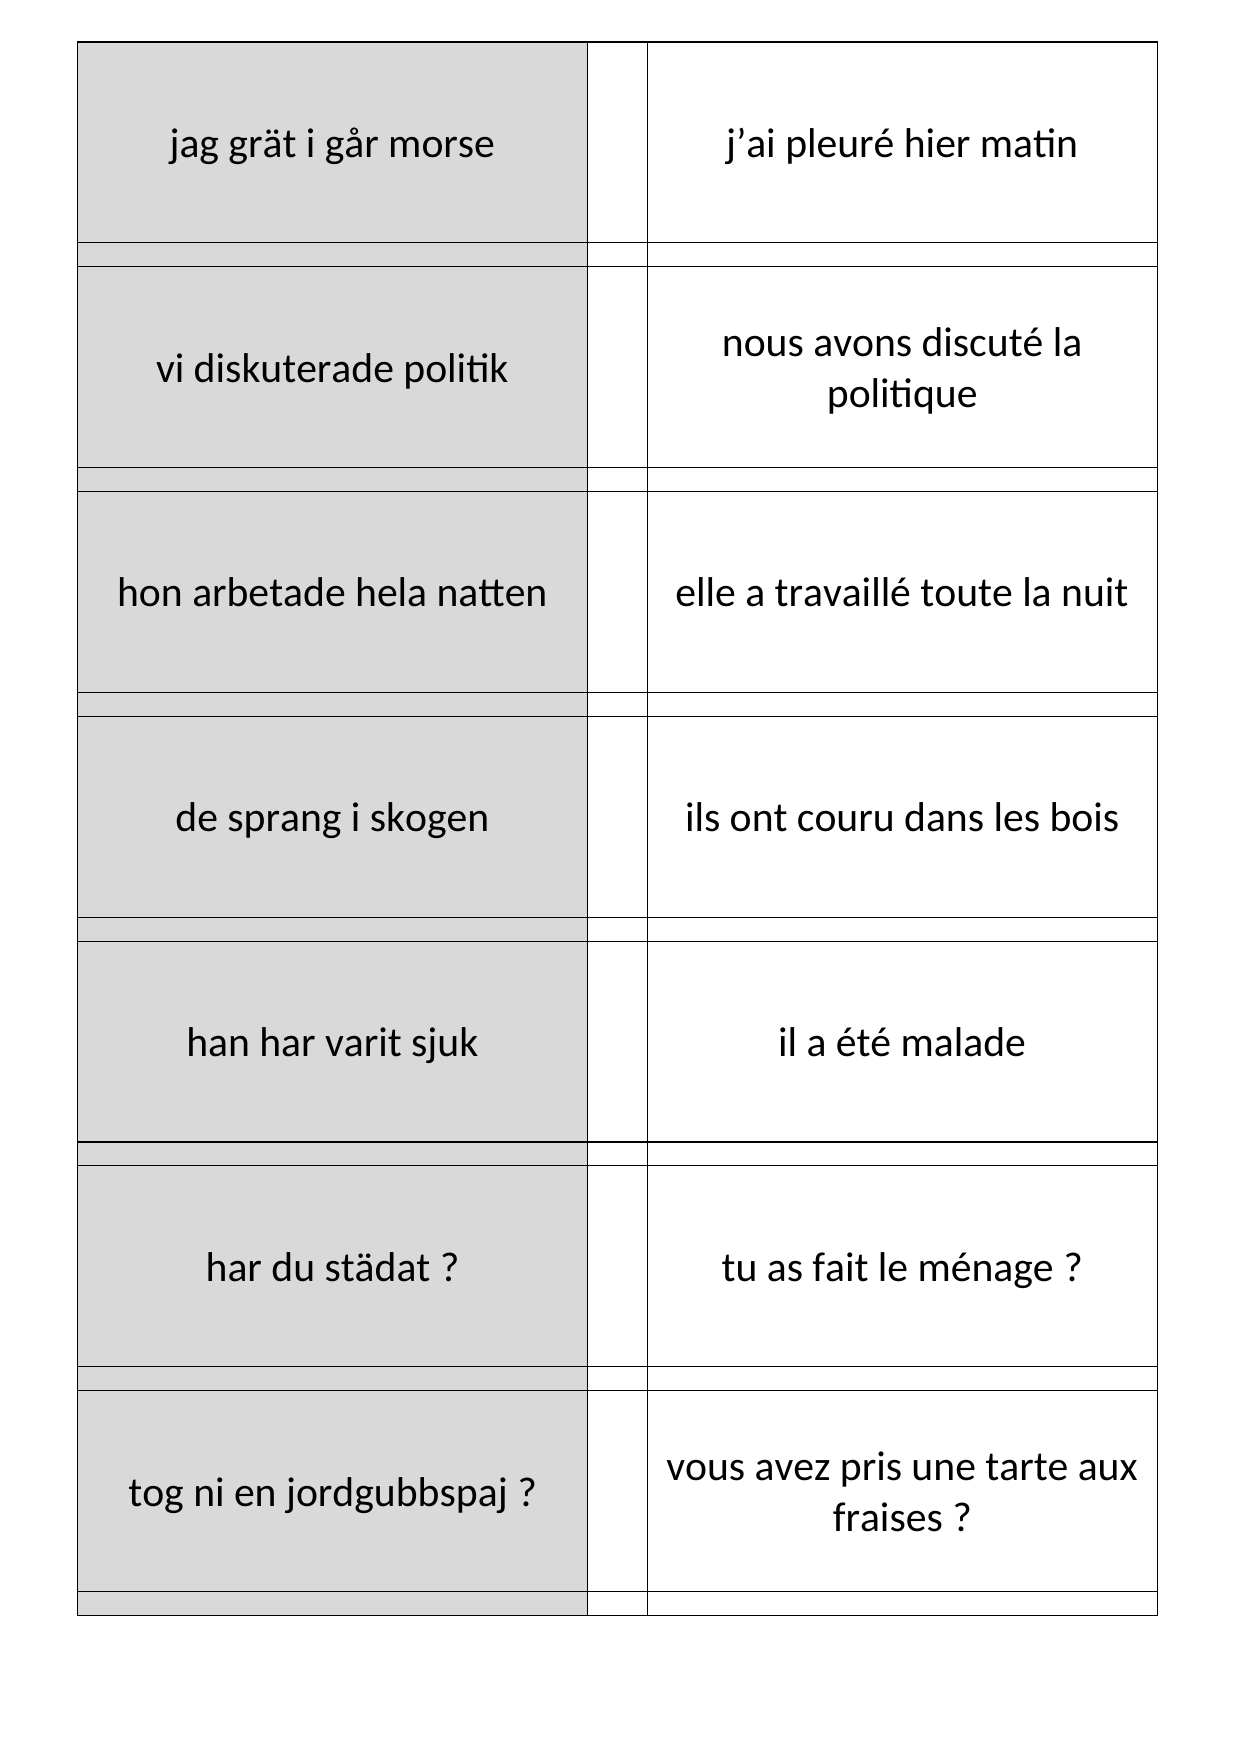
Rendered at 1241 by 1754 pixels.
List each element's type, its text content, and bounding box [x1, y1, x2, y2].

table_cell [78, 1592, 587, 1615]
table_cell [648, 918, 1157, 941]
table_cell [648, 1143, 1157, 1165]
table_cell [588, 1166, 647, 1366]
table_cell [588, 267, 647, 467]
table_cell [588, 942, 647, 1141]
table_cell de sprang i skogen [78, 717, 587, 917]
table_cell [588, 717, 647, 917]
table_cell [648, 468, 1157, 491]
table_header [588, 43, 647, 242]
table_cell tog ni en jordgubbspaj ? [78, 1391, 587, 1591]
table_cell hon arbetade hela natten [78, 492, 587, 692]
table_cell il a été malade [648, 942, 1157, 1141]
table_cell [648, 1367, 1157, 1390]
table_cell [78, 693, 587, 716]
table_cell [588, 918, 647, 941]
table_cell [588, 1391, 647, 1591]
table_cell [78, 918, 587, 941]
table_cell tu as fait le ménage ? [648, 1166, 1157, 1366]
table_cell vi diskuterade politik [78, 267, 587, 467]
table_cell [78, 243, 587, 266]
table_cell [78, 1143, 587, 1165]
table_cell [78, 468, 587, 491]
table_header jag grät i går morse [78, 43, 587, 242]
table_cell [78, 1367, 587, 1390]
table_cell har du städat ? [78, 1166, 587, 1366]
table_cell [588, 1367, 647, 1390]
table_cell han har varit sjuk [78, 942, 587, 1141]
table_cell elle a travaillé toute la nuit [648, 492, 1157, 692]
table_cell ils ont couru dans les bois [648, 717, 1157, 917]
table_cell vous avez pris une tarte aux fraises ? [648, 1391, 1157, 1591]
table_cell [588, 492, 647, 692]
table_cell [588, 243, 647, 266]
table_cell [648, 1592, 1157, 1615]
table_cell [648, 243, 1157, 266]
table_cell [588, 1592, 647, 1615]
table_cell nous avons discuté la politique [648, 267, 1157, 467]
table_cell [588, 468, 647, 491]
table_cell [588, 1143, 647, 1165]
table_cell [588, 693, 647, 716]
table_cell [648, 693, 1157, 716]
table_header j’ai pleuré hier matin [648, 43, 1157, 242]
